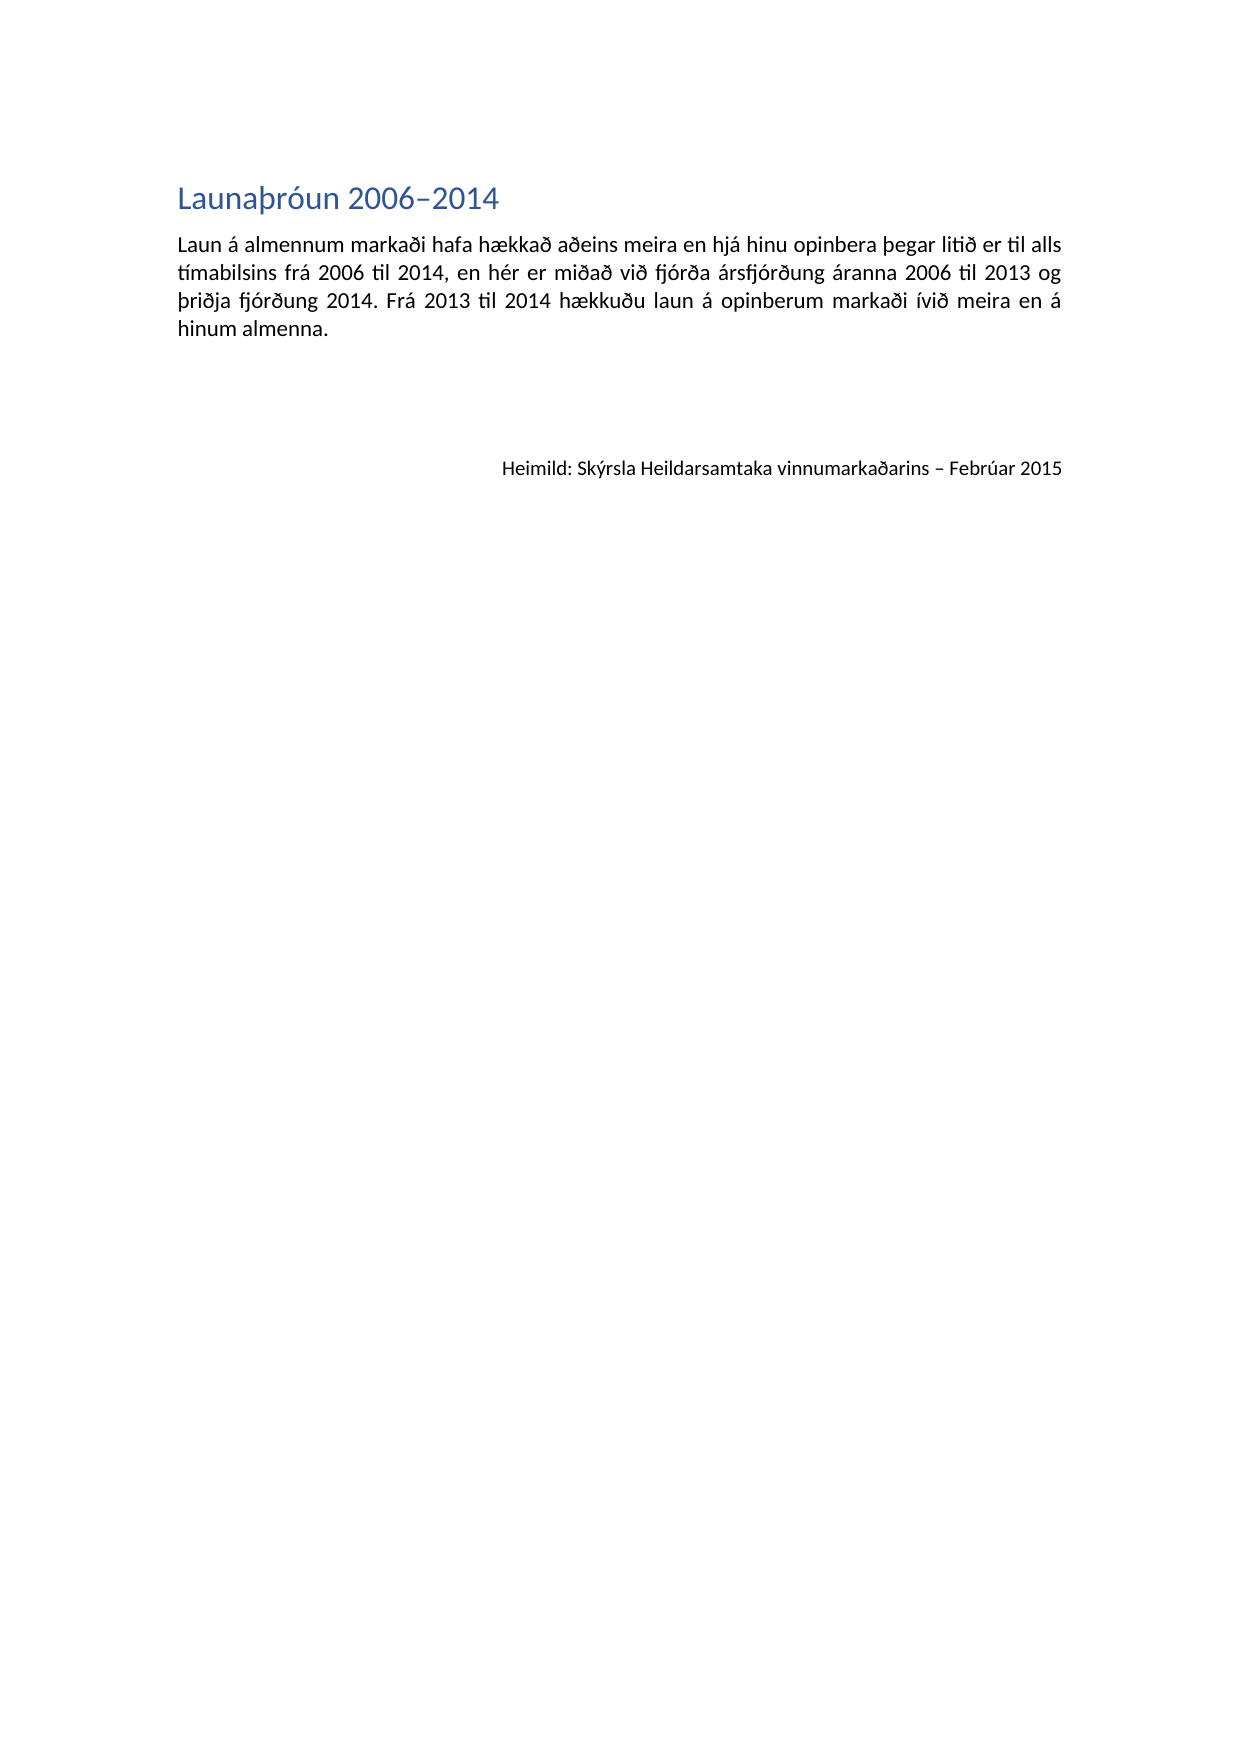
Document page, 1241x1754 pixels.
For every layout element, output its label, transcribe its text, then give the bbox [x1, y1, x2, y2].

text Heimild: Skýrsla Heildarsamtaka vinnumarkaðarins – Febrúar 2015 [177, 455, 1063, 480]
subtitle Launaþróun 2006–2014 [177, 177, 1063, 218]
text Laun á almennum markaði hafa hækkað aðeins meira en hjá hinu opinbera þegar litið er til alls tímabilsins frá 2006 til 2014, en hér er miðað við fjórða ársfjórðung áranna 2006 til 2013 og þriðja fjórðung 2014. Frá 2013 til 2014 hækkuðu laun á opinberum markaði ívið meira en á hinum almenna. [177, 230, 1063, 342]
